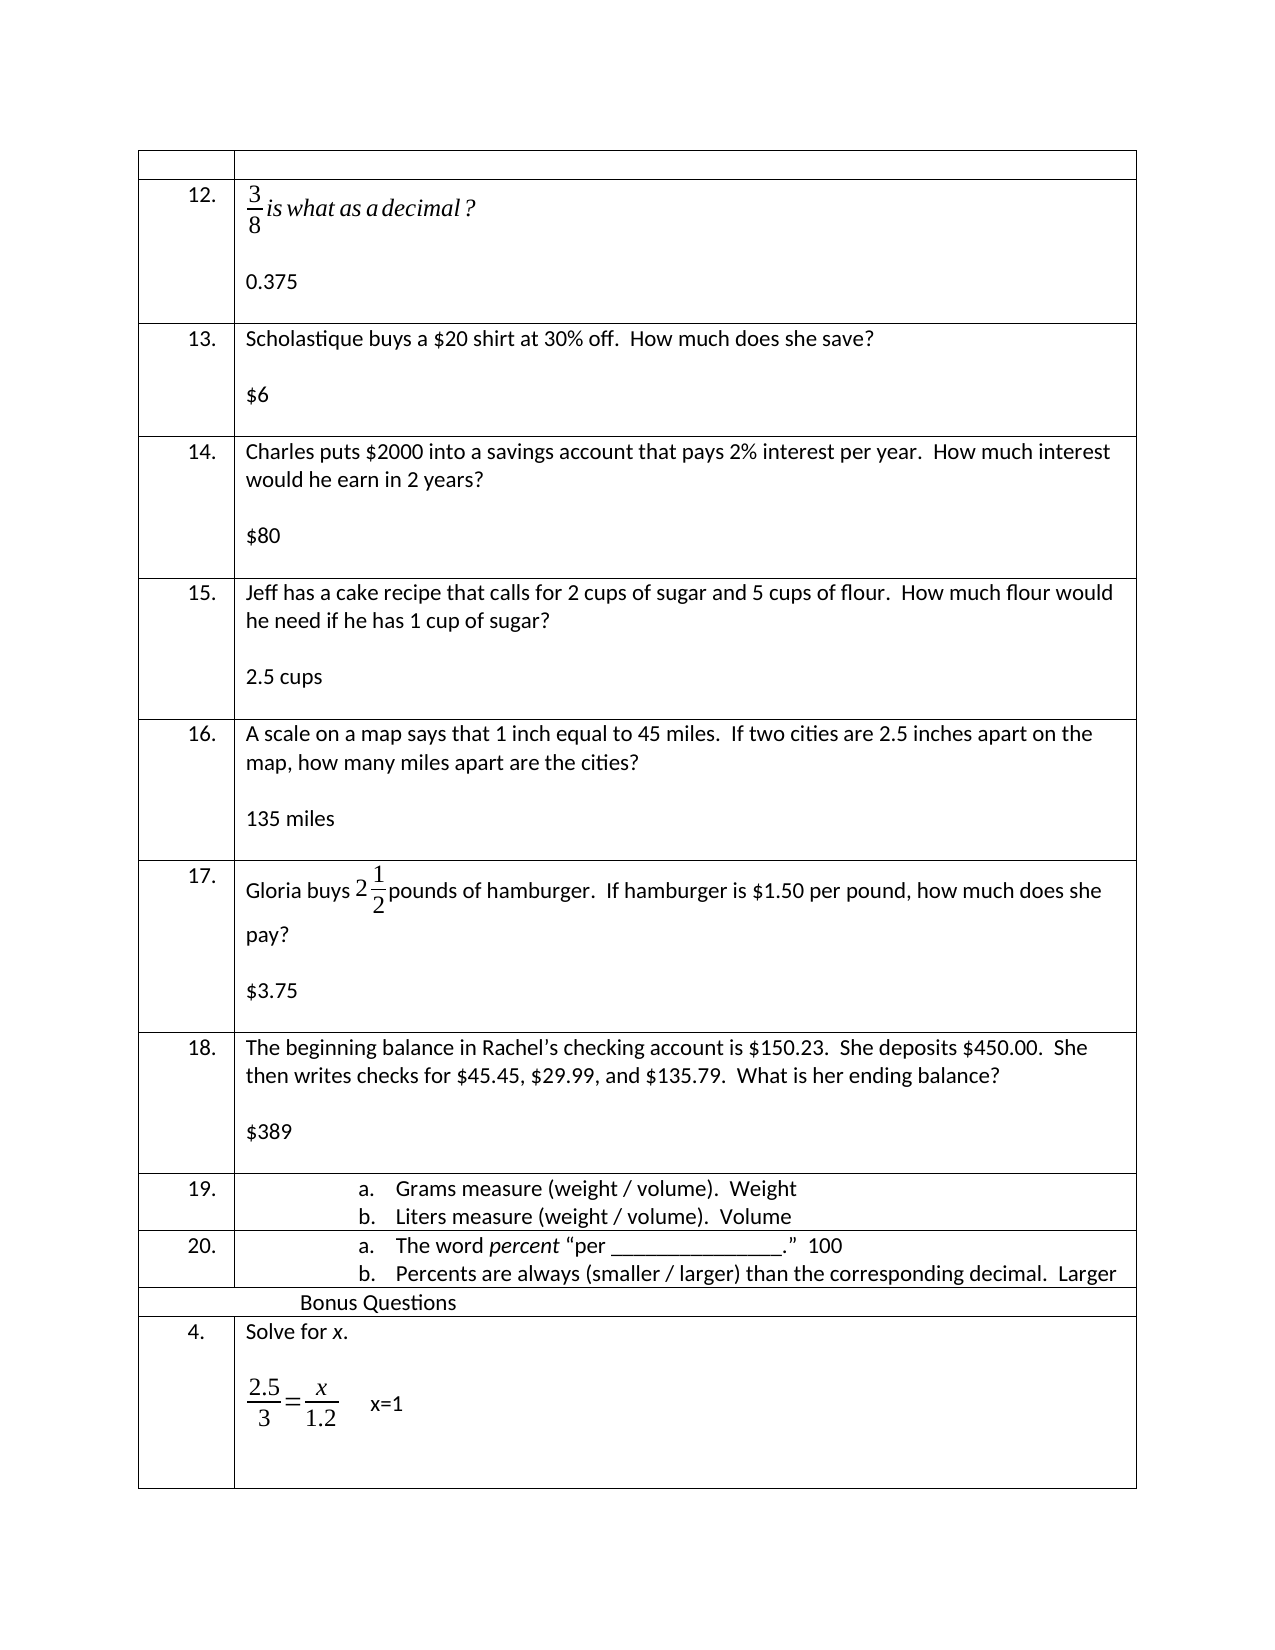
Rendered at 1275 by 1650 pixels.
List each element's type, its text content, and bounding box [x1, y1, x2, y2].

table_cell [139, 579, 234, 718]
table_cell Jeff has a cake recipe that calls for 2 cups of sugar and 5 cups of flour. How much flour would he need if he has 1 cup of sugar? 2.5 cups [235, 579, 1136, 718]
table_cell 0.375 [235, 180, 1136, 323]
table_cell [139, 151, 234, 179]
table_cell [139, 1033, 234, 1173]
table_cell Solve for x. x=1 [235, 1317, 1136, 1488]
table_cell [139, 180, 234, 323]
table_cell [139, 324, 234, 436]
table_cell Gloria buys pounds of hamburger. If hamburger is $1.50 per pound, how much does she pay? $3.75 [235, 861, 1136, 1032]
table_cell [139, 720, 234, 860]
table_cell [139, 861, 234, 1032]
table_cell Scholastique buys a $20 shirt at 30% off. How much does she save? $6 [235, 324, 1136, 436]
table_cell [139, 1174, 234, 1230]
table_cell Bonus Questions [139, 1288, 1136, 1316]
table_cell The beginning balance in Rachel’s checking account is $150.23. She deposits $450.00. She then writes checks for $45.45, $29.99, and $135.79. What is her ending balance? $389 [235, 1033, 1136, 1173]
table_cell [139, 1317, 234, 1488]
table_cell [235, 151, 1136, 179]
table_cell Grams measure (weight / volume). Weight Liters measure (weight / volume). Volume [235, 1174, 1136, 1230]
table_cell A scale on a map says that 1 inch equal to 45 miles. If two cities are 2.5 inches apart on the map, how many miles apart are the cities? 135 miles [235, 720, 1136, 860]
table_cell Charles puts $2000 into a savings account that pays 2% interest per year. How much interest would he earn in 2 years? $80 [235, 437, 1136, 577]
table_cell [139, 437, 234, 577]
table_cell The word percent “per _______________.” 100 Percents are always (smaller / larger) than the corresponding decimal. Larger [235, 1231, 1136, 1287]
table_cell [139, 1231, 234, 1287]
